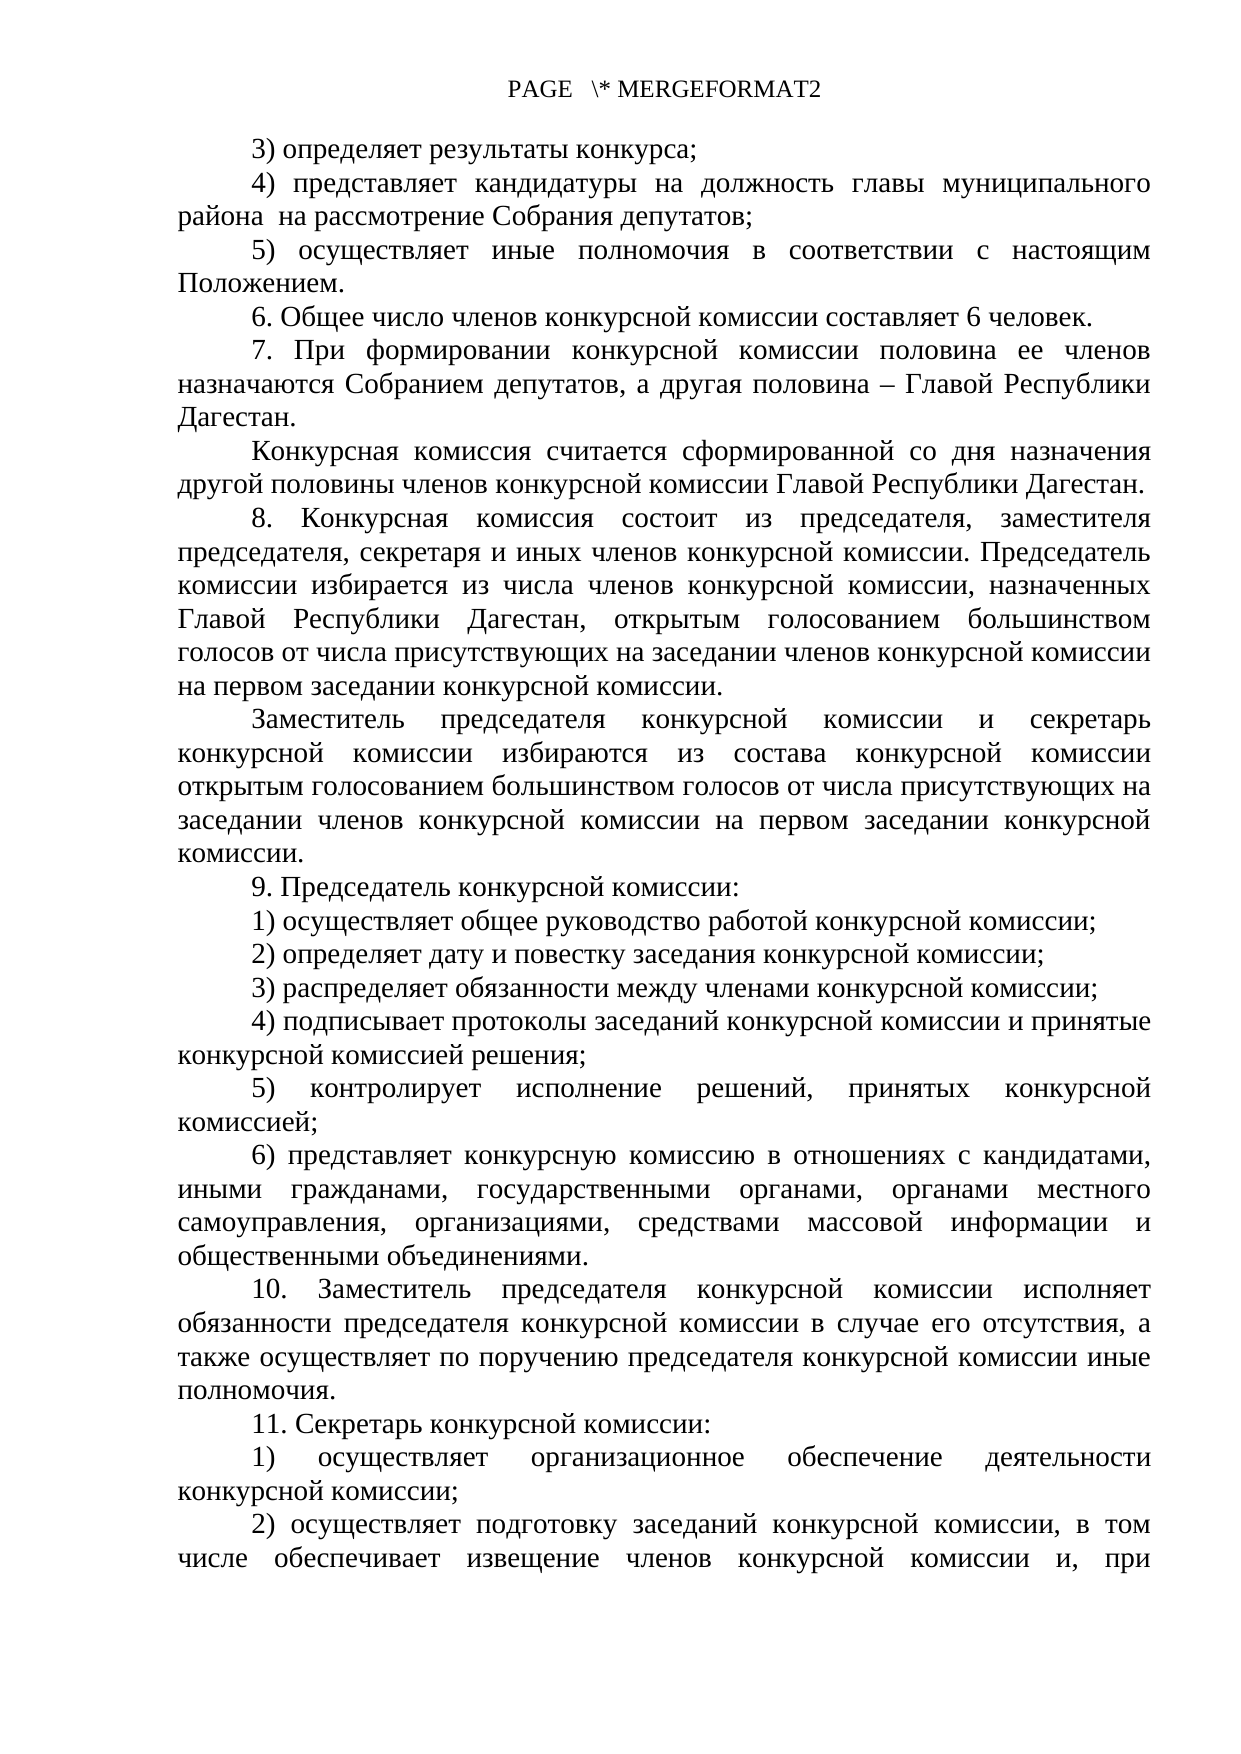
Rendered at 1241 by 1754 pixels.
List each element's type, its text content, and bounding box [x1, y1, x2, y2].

text Конкурсная комиссия считается сформированной со дня назначения другой половины членов конкурсной комиссии Главой Республики Дагестан. [177, 433, 1152, 500]
text 6. Общее число членов конкурсной комиссии составляет 6 человек. [177, 299, 1152, 332]
text 1) осуществляет общее руководство работой конкурсной комиссии; [177, 903, 1152, 936]
text 6) представляет конкурсную комиссию в отношениях с кандидатами, иными гражданами, государственными органами, органами местного самоуправления, организациями, средствами массовой информации и общественными объединениями. [177, 1137, 1152, 1272]
text 1) осуществляет организационное обеспечение деятельности конкурсной комиссии; [177, 1439, 1152, 1506]
text 8. Конкурсная комиссия состоит из председателя, заместителя председателя, секретаря и иных членов конкурсной комиссии. Председатель комиссии избирается из числа членов конкурсной комиссии, назначенных Главой Республики Дагестан, открытым голосованием большинством голосов от числа присутствующих на заседании членов конкурсной комиссии на первом заседании конкурсной комиссии. [177, 500, 1152, 701]
text 4) подписывает протоколы заседаний конкурсной комиссии и принятые конкурсной комиссией решения; [177, 1003, 1152, 1070]
text 3) определяет результаты конкурса; [177, 131, 1152, 165]
text 7. При формировании конкурсной комиссии половина ее членов назначаются Собранием депутатов, а другая половина – Главой Республики Дагестан. [177, 332, 1152, 433]
text 4) представляет кандидатуры на должность главы муниципального района на рассмотрение Собрания депутатов; [177, 165, 1152, 232]
text 3) распределяет обязанности между членами конкурсной комиссии; [177, 970, 1152, 1003]
text 2) определяет дату и повестку заседания конкурсной комиссии; [177, 936, 1152, 970]
text 10. Заместитель председателя конкурсной комиссии исполняет обязанности председателя конкурсной комиссии в случае его отсутствия, а также осуществляет по поручению председателя конкурсной комиссии иные полномочия. [177, 1272, 1152, 1406]
text 5) контролирует исполнение решений, принятых конкурсной комиссией; [177, 1070, 1152, 1137]
text 5) осуществляет иные полномочия в соответствии с настоящим Положением. [177, 232, 1152, 299]
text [177, 1506, 1152, 1573]
text Заместитель председателя конкурсной комиссии и секретарь конкурсной комиссии избираются из состава конкурсной комиссии открытым голосованием большинством голосов от числа присутствующих на заседании членов конкурсной комиссии на первом заседании конкурсной комиссии. [177, 701, 1152, 869]
text 9. Председатель конкурсной комиссии: [177, 869, 1152, 903]
text 11. Секретарь конкурсной комиссии: [177, 1406, 1152, 1439]
